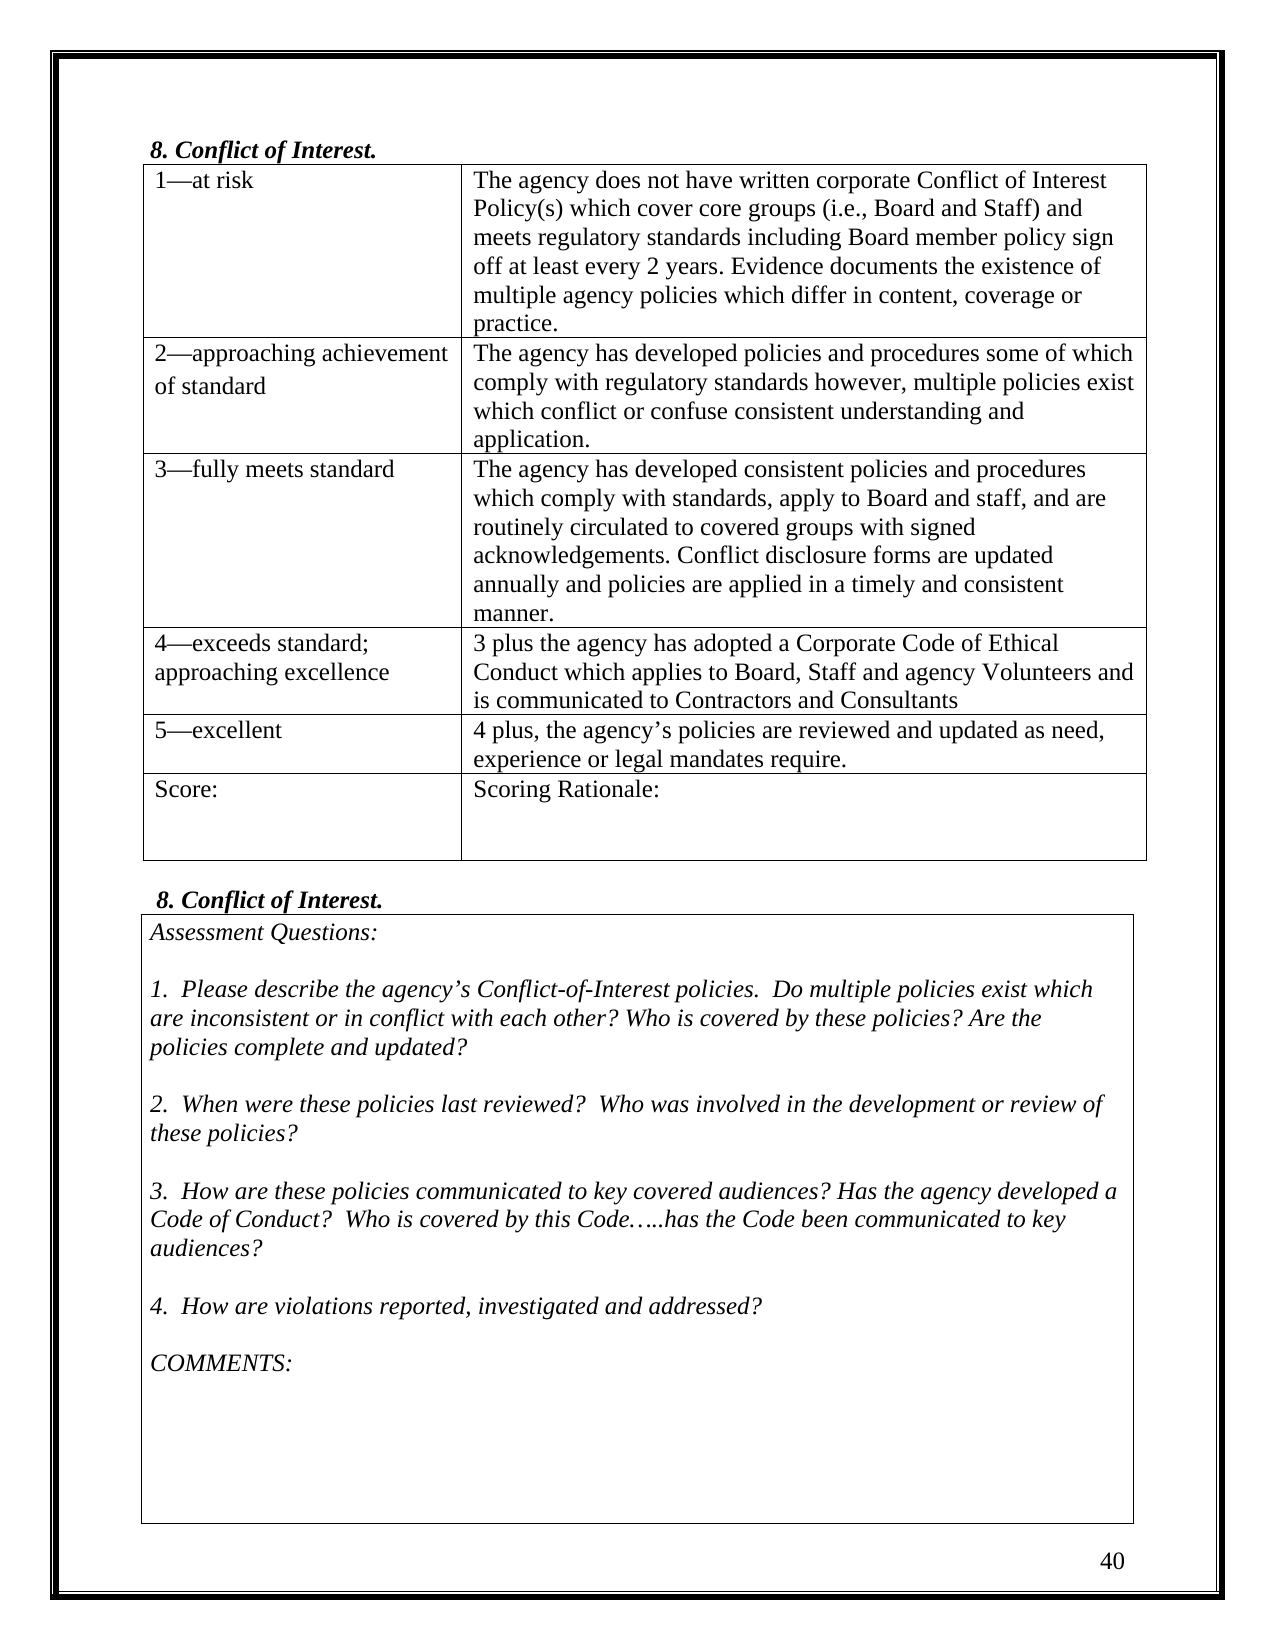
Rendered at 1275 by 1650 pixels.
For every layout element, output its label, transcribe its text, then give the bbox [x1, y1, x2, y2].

table_cell 3 plus the agency has adopted a Corporate Code of Ethical Conduct which applies to Board, Staff and agency Volunteers and is communicated to Contractors and Consultants [462, 628, 1146, 714]
text 4. How are violations reported, investigated and addressed? [150, 1291, 1125, 1319]
table_header The agency does not have written corporate Conflict of Interest Policy(s) which cover core groups (i.e., Board and Staff) and meets regulatory standards including Board member policy sign off at least every 2 years. Evidence documents the existence of multiple agency policies which differ in content, coverage or practice. [462, 165, 1146, 337]
text Assessment Questions: [142, 915, 1133, 946]
table_cell 5—excellent [144, 715, 461, 773]
table_cell The agency has developed policies and procedures some of which comply with regulatory standards however, multiple policies exist which conflict or confuse consistent understanding and application. [462, 338, 1146, 453]
text 1. Please describe the agency’s Conflict-of-Interest policies. Do multiple policies exist which are inconsistent or in conflict with each other? Who is covered by these policies? Are the policies complete and updated? [150, 974, 1125, 1061]
table_cell 4 plus, the agency’s policies are reviewed and updated as need, experience or legal mandates require. [462, 715, 1146, 773]
text 8. Conflict of Interest. [150, 135, 1125, 164]
table_cell Scoring Rationale: [462, 774, 1146, 860]
table_cell 2—approaching achievement of standard [144, 338, 461, 453]
text 2. When were these policies last reviewed? Who was involved in the development or review of these policies? [150, 1089, 1125, 1147]
table_cell Score: [144, 774, 461, 860]
table_cell 4—exceeds standard; approaching excellence [144, 628, 461, 714]
table_header 1—at risk [144, 165, 461, 337]
table_cell 3—fully meets standard [144, 454, 461, 627]
table_cell The agency has developed consistent policies and procedures which comply with standards, apply to Board and staff, and are routinely circulated to covered groups with signed acknowledgements. Conflict disclosure forms are updated annually and policies are applied in a timely and consistent manner. [462, 454, 1146, 627]
text 8. Conflict of Interest. [150, 885, 1125, 914]
text COMMENTS: [150, 1348, 1125, 1377]
text 3. How are these policies communicated to key covered audiences? Has the agency developed a Code of Conduct? Who is covered by this Code…..has the Code been communicated to key audiences? [150, 1176, 1125, 1262]
